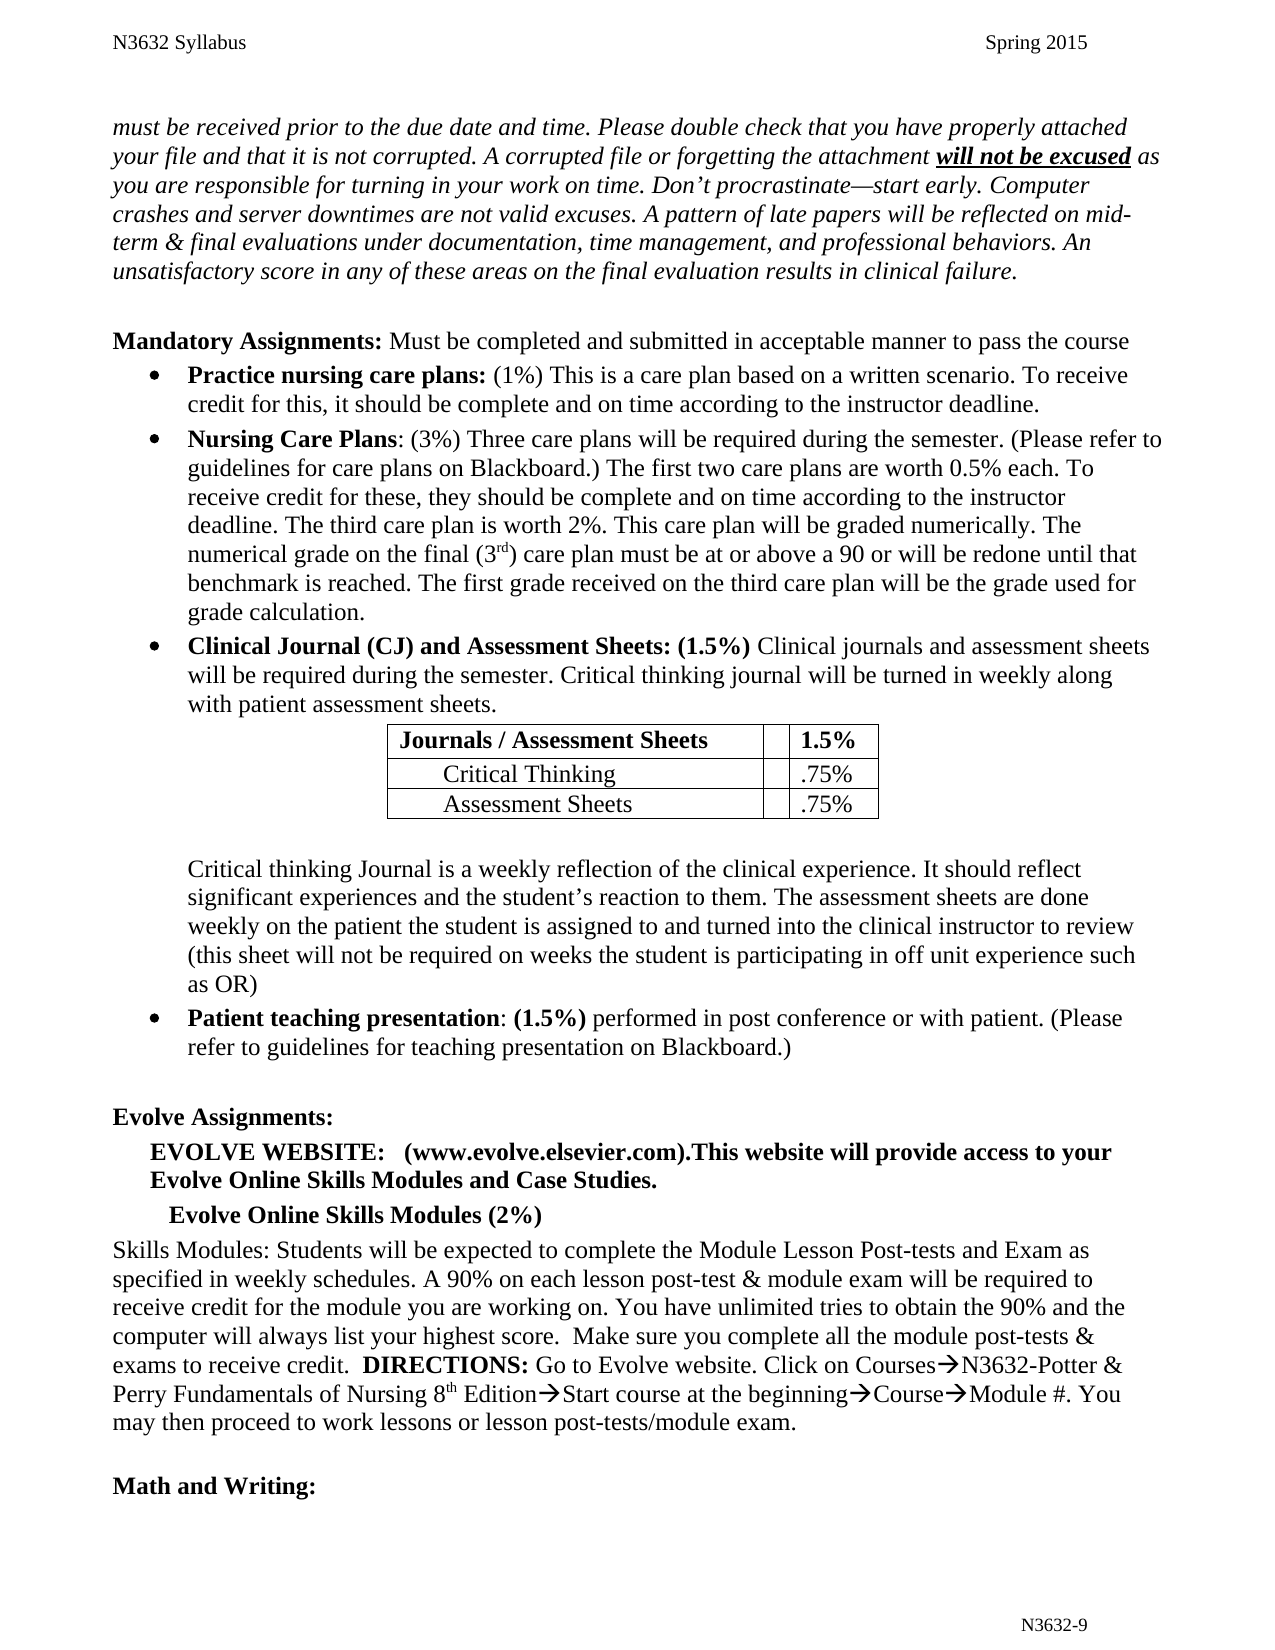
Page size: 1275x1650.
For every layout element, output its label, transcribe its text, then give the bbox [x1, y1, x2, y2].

table_header 1.5% [790, 725, 878, 758]
text Critical thinking Journal is a weekly reflection of the clinical experience. It should reflect significant experiences and the student’s reaction to them. The assessment sheets are done weekly on the patient the student is assigned to and turned into the clinical instructor to review (this sheet will not be required on weeks the student is participating in off unit experience such as OR) [187, 854, 1162, 997]
text Math and Writing: [112, 1471, 1162, 1500]
text Evolve Assignments: [112, 1102, 1162, 1131]
list Patient teaching presentation: (1.5%) performed in post conference or with patient. (Please refer to guidelines for teaching presentation on Blackboard.) [150, 1003, 1162, 1061]
table_cell .75% [790, 759, 878, 788]
table_cell .75% [790, 789, 878, 818]
table_header Journals / Assessment Sheets [388, 725, 763, 758]
table_cell Critical Thinking [388, 759, 763, 788]
table_cell [764, 789, 789, 818]
text Evolve Online Skills Modules (2%) [169, 1200, 1162, 1229]
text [112, 112, 1162, 285]
list Clinical Journal (CJ) and Assessment Sheets: (1.5%) Clinical journals and assessment sheets will be required during the semester. Critical thinking journal will be turned in weekly along with patient assessment sheets. [150, 631, 1162, 718]
table_cell Assessment Sheets [388, 789, 763, 818]
table_cell [764, 759, 789, 788]
list Practice nursing care plans: (1%) This is a care plan based on a written scenario. To receive credit for this, it should be complete and on time according to the instructor deadline. [150, 361, 1162, 418]
text EVOLVE WEBSITE: (www.evolve.elsevier.com).This website will provide access to your Evolve Online Skills Modules and Case Studies. [150, 1137, 1162, 1194]
table_header [764, 725, 789, 758]
text Mandatory Assignments: Must be completed and submitted in acceptable manner to pass the course [112, 326, 1162, 354]
list Nursing Care Plans: (3%) Three care plans will be required during the semester. (Please refer to guidelines for care plans on Blackboard.) The first two care plans are worth 0.5% each. To receive credit for these, they should be complete and on time according to the instructor deadline. The third care plan is worth 2%. This care plan will be graded numerically. The numerical grade on the final (3rd) care plan must be at or above a 90 or will be redone until that benchmark is reached. The first grade received on the third care plan will be the grade used for grade calculation. [150, 424, 1162, 625]
text Skills Modules: Students will be expected to complete the Module Lesson Post-tests and Exam as specified in weekly schedules. A 90% on each lesson post-test & module exam will be required to receive credit for the module you are working on. You have unlimited tries to obtain the 90% and the computer will always list your highest score. Make sure you complete all the module post-tests & exams to receive credit. DIRECTIONS: Go to Evolve website. Click on CoursesN3632-Potter & Perry Fundamentals of Nursing 8th EditionStart course at the beginningCourseModule #. You may then proceed to work lessons or lesson post-tests/module exam. [112, 1235, 1162, 1436]
